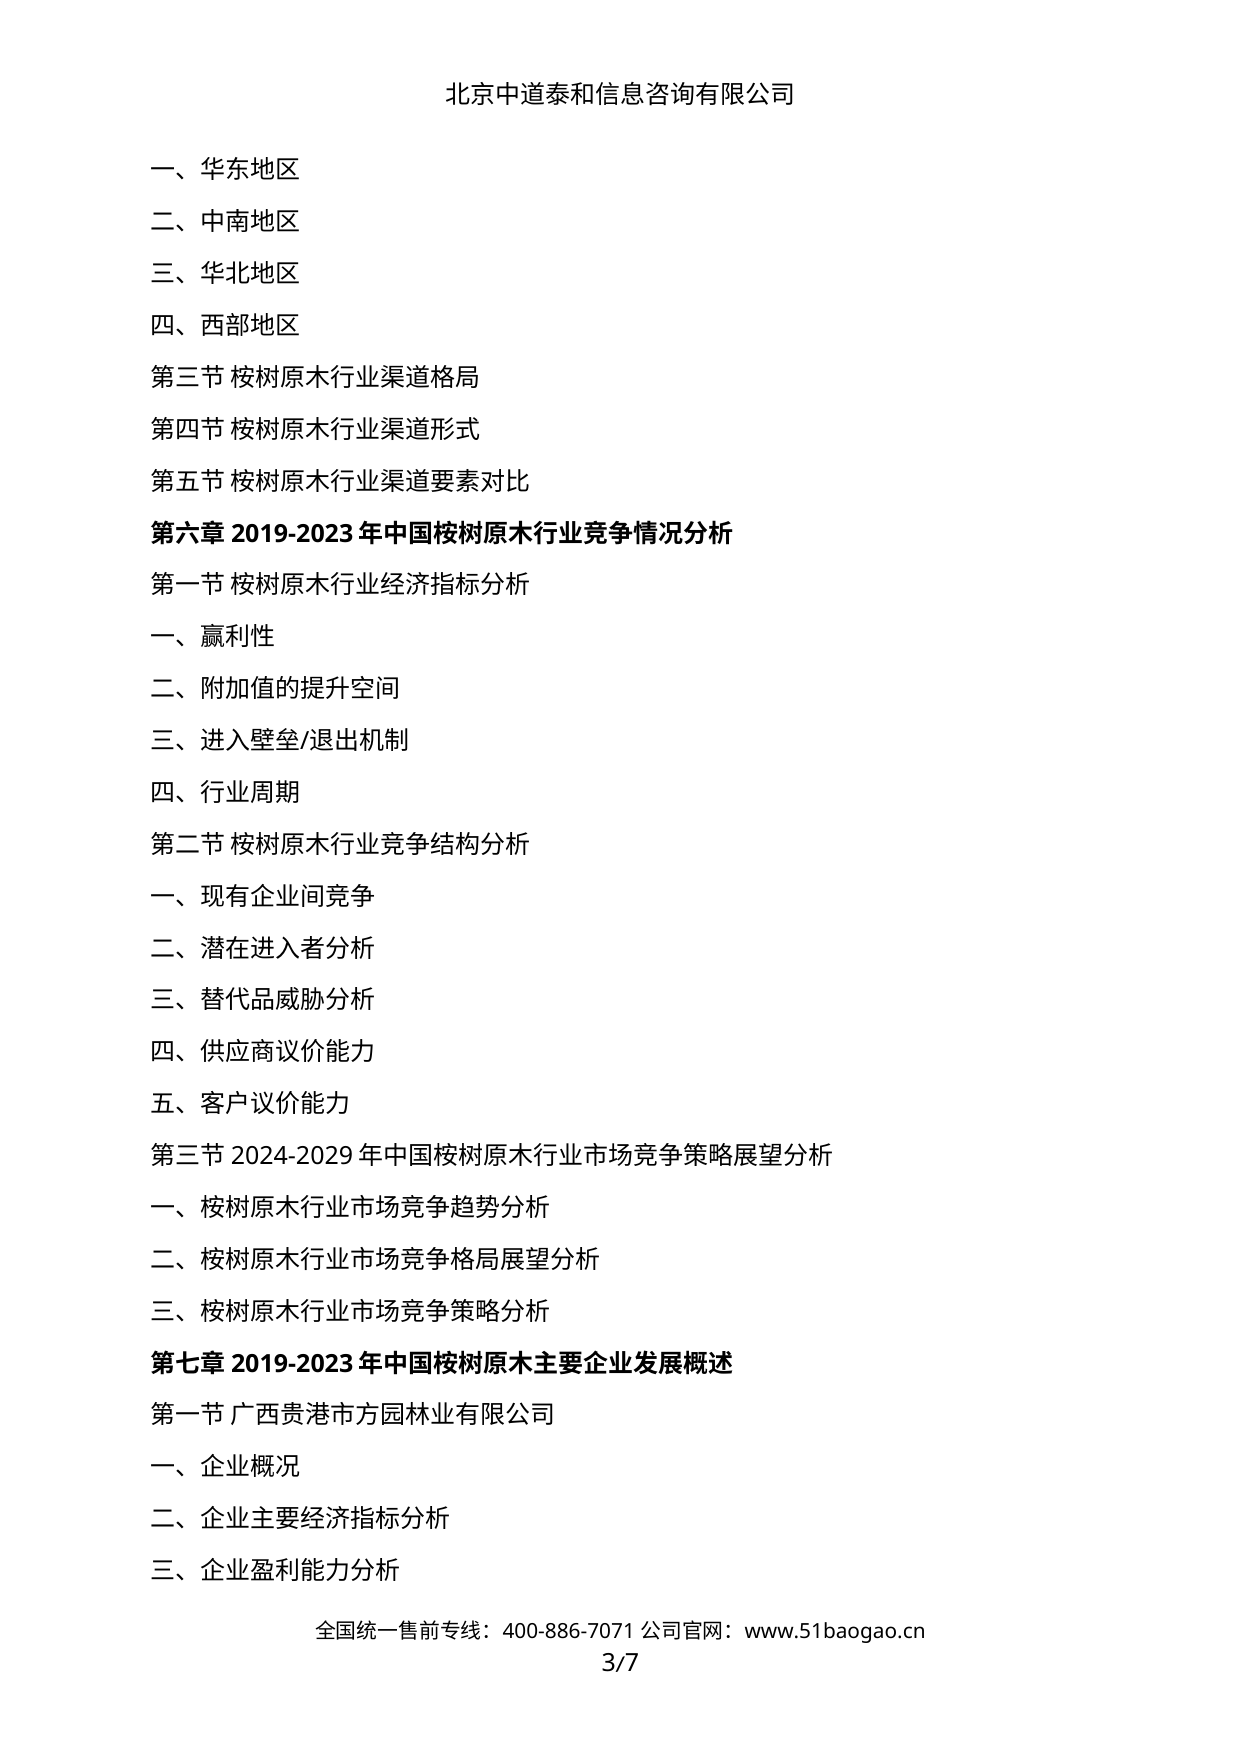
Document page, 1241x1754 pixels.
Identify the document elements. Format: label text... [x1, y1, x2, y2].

text 第三节 2024-2029年中国桉树原木行业市场竞争策略展望分析 [150, 1136, 1090, 1172]
text 四、供应商议价能力 [150, 1032, 1090, 1068]
text 第四节 桉树原木行业渠道形式 [150, 409, 1090, 446]
text 一、桉树原木行业市场竞争趋势分析 [150, 1187, 1090, 1224]
text 五、客户议价能力 [150, 1084, 1090, 1120]
text 第七章 2019-2023年中国桉树原木主要企业发展概述 [150, 1343, 1090, 1379]
text 三、企业盈利能力分析 [150, 1551, 1090, 1587]
text 二、中南地区 [150, 202, 1090, 238]
text 一、华东地区 [150, 150, 1090, 186]
text 一、现有企业间竞争 [150, 876, 1090, 912]
text 四、西部地区 [150, 306, 1090, 342]
text 二、附加值的提升空间 [150, 669, 1090, 705]
text 二、潜在进入者分析 [150, 928, 1090, 964]
text 一、企业概况 [150, 1447, 1090, 1483]
text 三、替代品威胁分析 [150, 980, 1090, 1016]
text 第三节 桉树原木行业渠道格局 [150, 357, 1090, 394]
text 四、行业周期 [150, 772, 1090, 809]
text 第五节 桉树原木行业渠道要素对比 [150, 461, 1090, 497]
text 二、桉树原木行业市场竞争格局展望分析 [150, 1239, 1090, 1276]
text 二、企业主要经济指标分析 [150, 1499, 1090, 1535]
text 三、华北地区 [150, 254, 1090, 290]
text 三、桉树原木行业市场竞争策略分析 [150, 1291, 1090, 1327]
text 第二节 桉树原木行业竞争结构分析 [150, 824, 1090, 861]
text 一、赢利性 [150, 617, 1090, 653]
text 第一节 桉树原木行业经济指标分析 [150, 565, 1090, 601]
text 第一节 广西贵港市方园林业有限公司 [150, 1395, 1090, 1431]
text 第六章 2019-2023年中国桉树原木行业竞争情况分析 [150, 513, 1090, 549]
text 三、进入壁垒/退出机制 [150, 721, 1090, 757]
